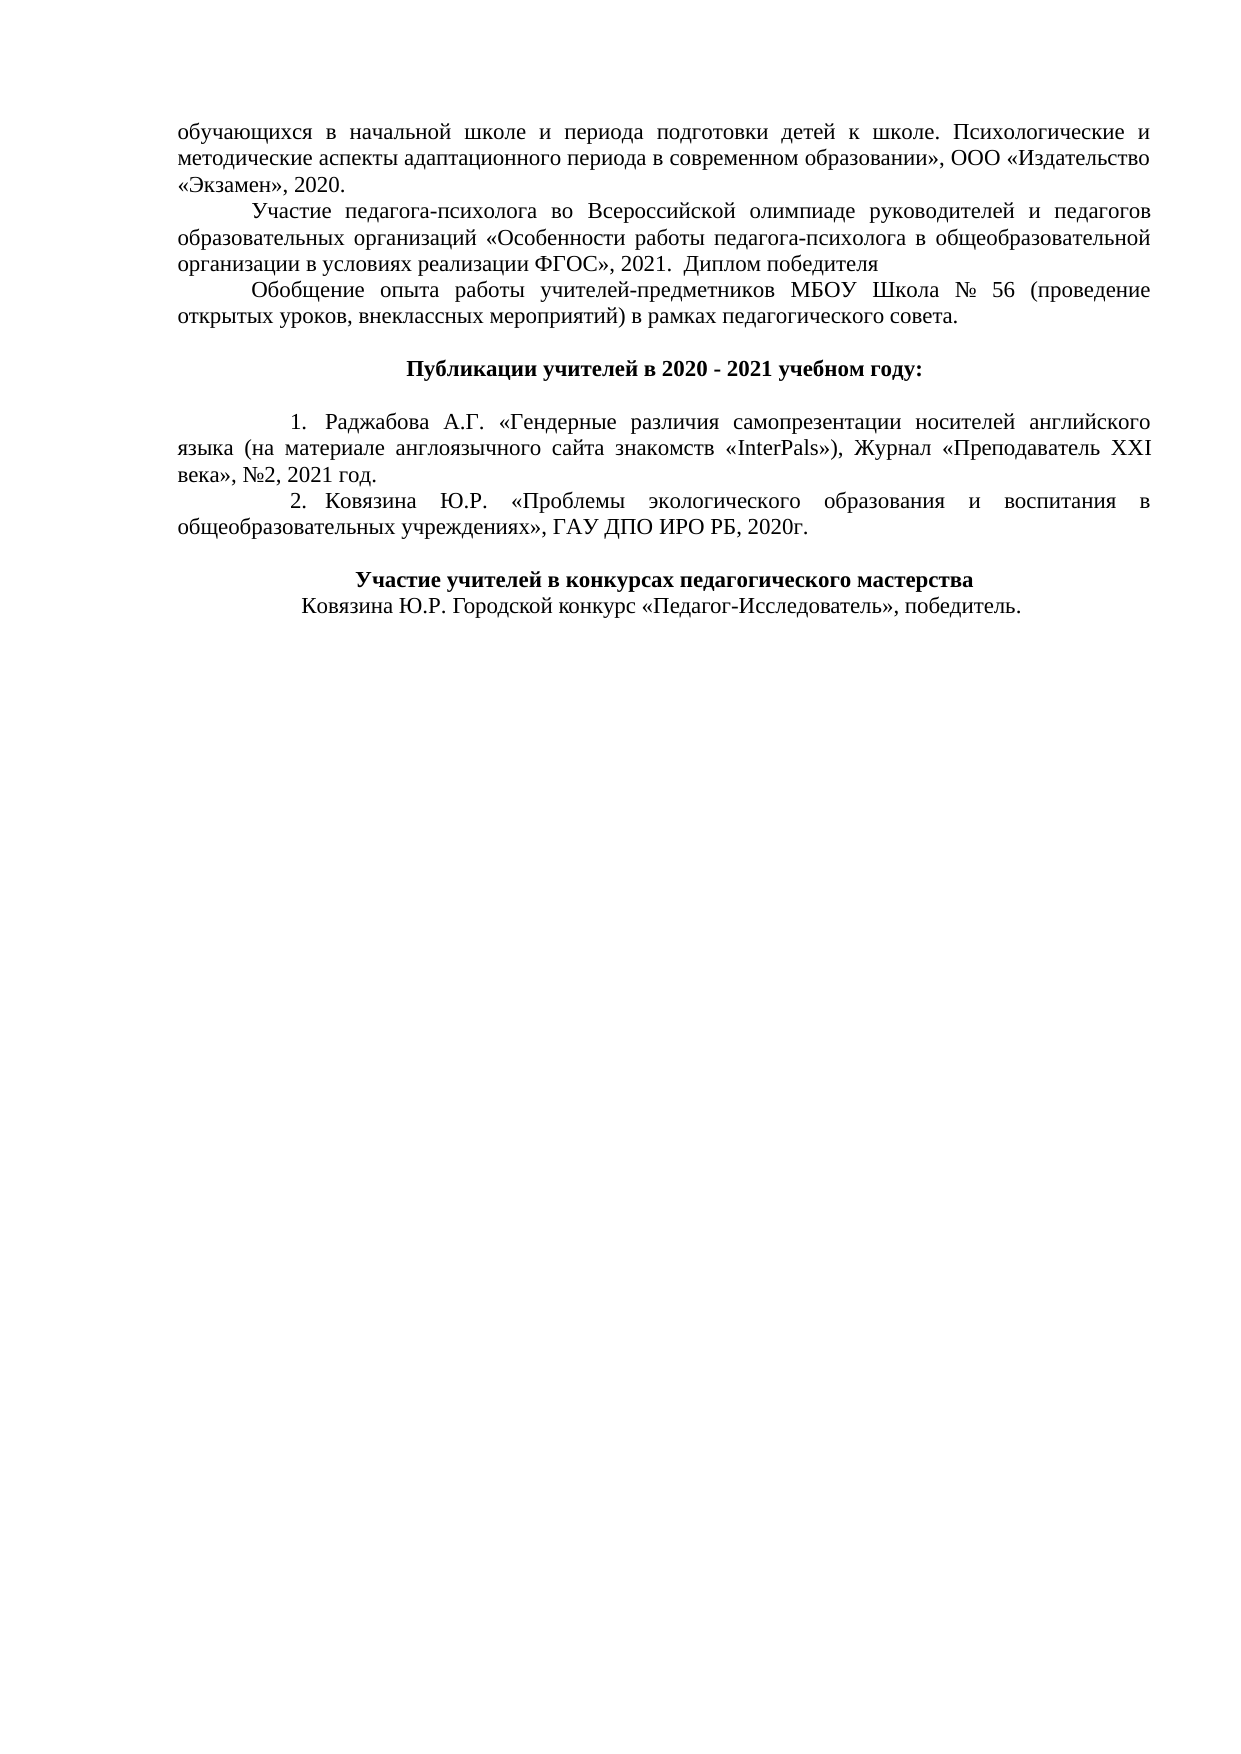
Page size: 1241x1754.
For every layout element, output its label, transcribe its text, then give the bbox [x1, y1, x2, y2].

text Ковязина Ю.Р. Городской конкурс «Педагог-Исследователь», победитель. [177, 592, 1152, 619]
list Ковязина Ю.Р. «Проблемы экологического образования и воспитания в общеобразовательных учреждениях», ГАУ ДПО ИРО РБ, 2020г. [177, 487, 1152, 540]
list Раджабова А.Г. «Гендерные различия самопрезентации носителей английского языка (на материале англоязычного сайта знакомств «InterPals»), Журнал «Преподаватель ХХI века», №2, 2021 год. [177, 408, 1152, 487]
text Участие педагога-психолога во Всероссийской олимпиаде руководителей и педагогов образовательных организаций «Особенности работы педагога-психолога в общеобразовательной организации в условиях реализации ФГОС», 2021. Диплом победителя [177, 197, 1152, 276]
text Публикации учителей в 2020 - 2021 учебном году: [177, 355, 1152, 382]
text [177, 118, 1152, 197]
text Обобщение опыта работы учителей-предметников МБОУ Школа № 56 (проведение открытых уроков, внеклассных мероприятий) в рамках педагогического совета. [177, 276, 1152, 329]
text Участие учителей в конкурсах педагогического мастерства [177, 566, 1152, 592]
